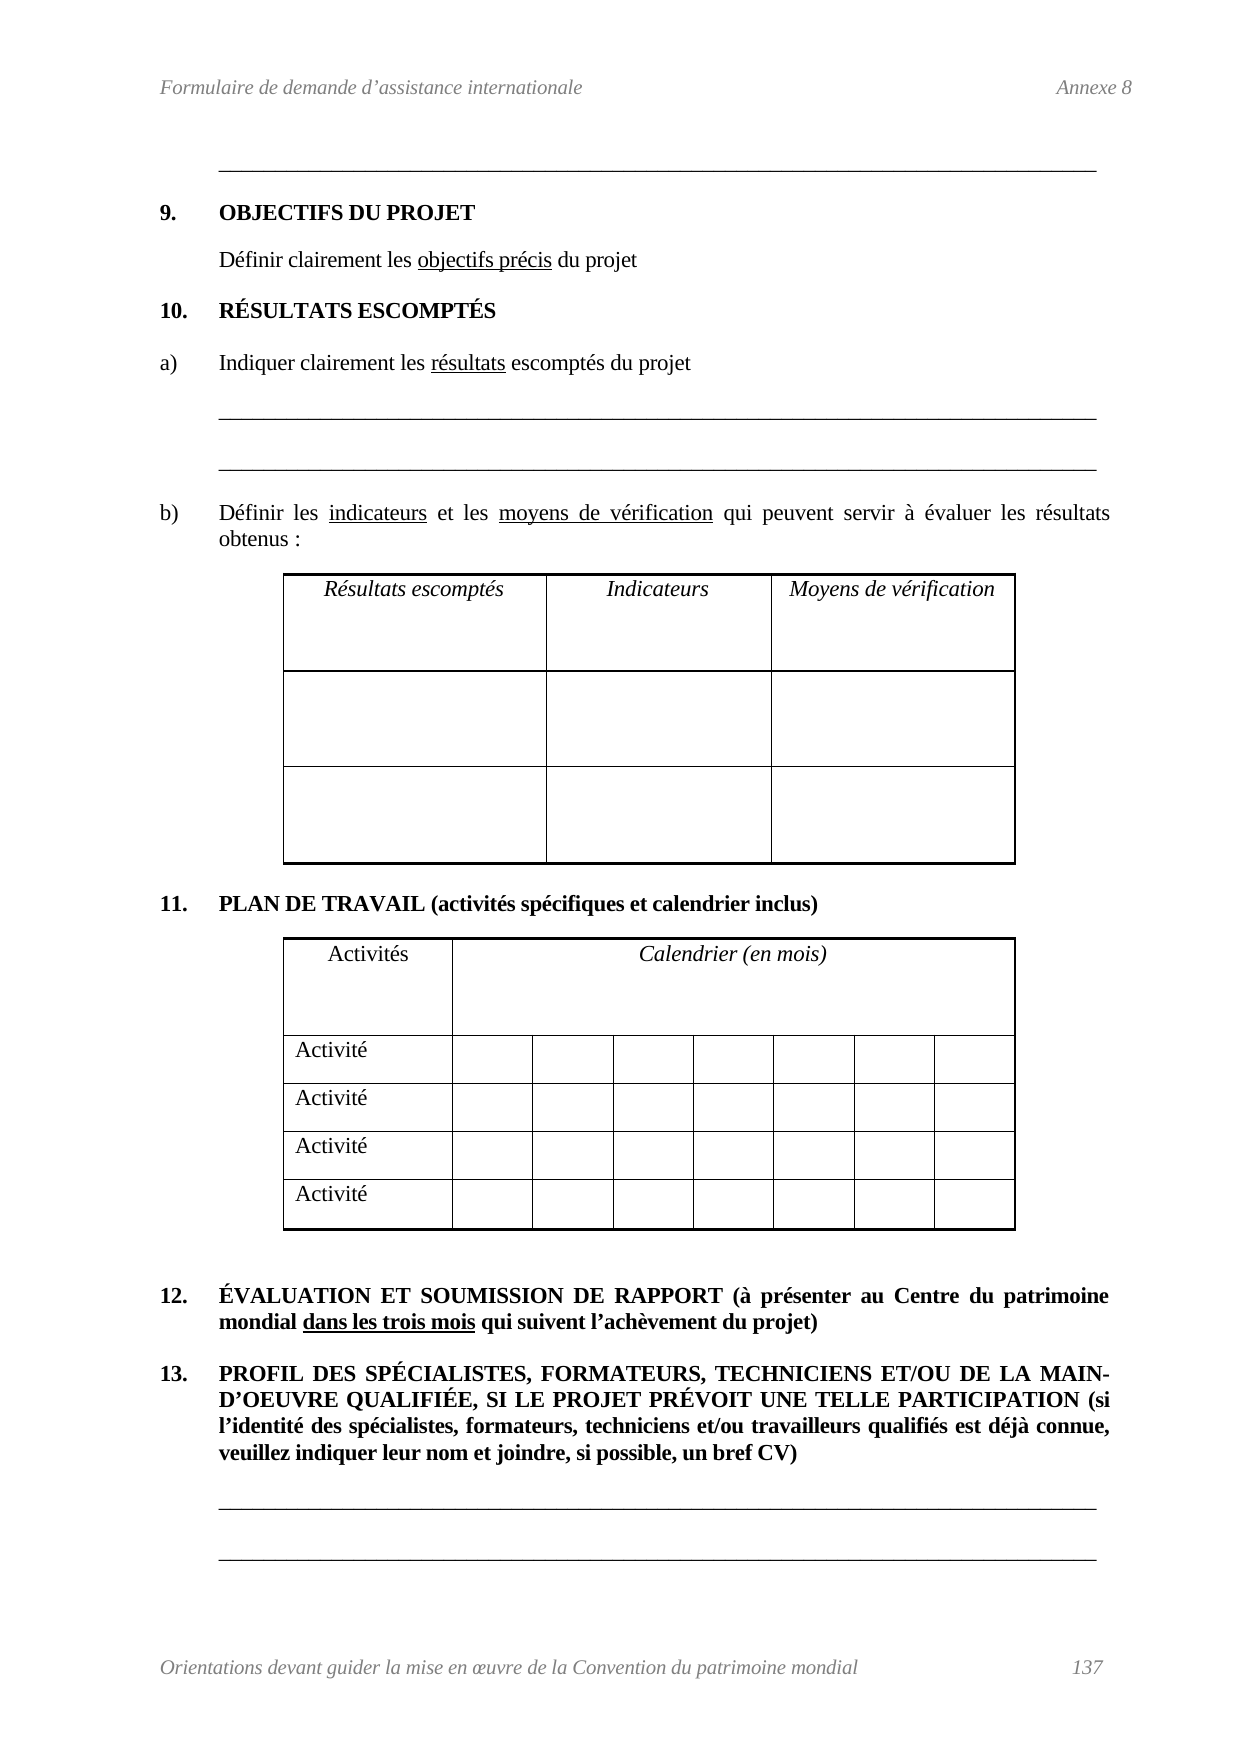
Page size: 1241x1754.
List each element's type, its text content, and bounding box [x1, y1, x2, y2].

table_cell [935, 1036, 1014, 1083]
table_cell [694, 1180, 773, 1227]
text b) Définir les indicateurs et les moyens de vérification qui peuvent servir à évaluer les résultats obtenus : [159, 499, 1110, 552]
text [218, 1537, 1110, 1564]
table_header Activités [284, 940, 452, 1034]
table_cell [935, 1132, 1014, 1179]
table_cell [855, 1180, 934, 1227]
table_header Indicateurs [547, 576, 771, 670]
table_cell [774, 1132, 854, 1179]
table_cell [533, 1084, 613, 1131]
table_cell [772, 672, 1014, 766]
text Définir clairement les objectifs précis du projet [218, 246, 1110, 273]
table_cell [935, 1180, 1014, 1227]
text a) Indiquer clairement les résultats escomptés du projet [159, 349, 1110, 375]
table_cell [533, 1036, 613, 1083]
table_cell [284, 672, 546, 766]
table_cell [774, 1180, 854, 1227]
table_cell Activité [284, 1132, 452, 1179]
table_cell [533, 1132, 613, 1179]
table_header Calendrier (en mois) [453, 940, 1014, 1034]
text 10. RÉSULTATS ESCOMPTÉS [159, 298, 1110, 324]
table_cell [547, 672, 771, 766]
table_cell Activité [284, 1036, 452, 1083]
table_cell [453, 1180, 532, 1227]
table_cell [614, 1180, 693, 1227]
table_header Moyens de vérification [772, 576, 1014, 670]
text 12. ÉVALUATION ET SOUMISSION DE RAPPORT (à présenter au Centre du patrimoine mondial dans les trois mois qui suivent l’achèvement du projet) [159, 1282, 1110, 1335]
table_cell [453, 1084, 532, 1131]
table_cell [453, 1132, 532, 1179]
table_cell [855, 1132, 934, 1179]
table_cell [694, 1132, 773, 1179]
table_cell [772, 767, 1014, 862]
table_cell Activité [284, 1084, 452, 1131]
table_cell [855, 1036, 934, 1083]
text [218, 148, 1110, 174]
table_cell [774, 1036, 854, 1083]
table_cell [935, 1084, 1014, 1131]
table_cell [284, 767, 546, 862]
text 9. OBJECTIFS DU PROJET [159, 199, 1110, 225]
table_cell [855, 1084, 934, 1131]
table_cell [453, 1036, 532, 1083]
text 11. PLAN DE TRAVAIL (activités spécifiques et calendrier inclus) [159, 890, 1110, 916]
text 13. Profil DES spÉcialistEs, FOrMaTeUrs, techniciEns et/ou DE LA MAIN-D’OEUVRE QUALIFIÉE, si Le PROJET PRÉVOIT UNE TELLE participation (si l’identité des spécialistes, formateurs, techniciens et/ou travailleurs qualifiés est déjà connue, veuillez indiquer leur nom et joindre, si possible, un bref CV) [159, 1360, 1110, 1465]
text ______________________________________________________________________________ [218, 396, 1110, 422]
text ______________________________________________________________________________ [218, 447, 1110, 474]
table_cell [694, 1036, 773, 1083]
table_cell [774, 1084, 854, 1131]
table_cell [533, 1180, 613, 1227]
table_header Résultats escomptés [284, 576, 546, 670]
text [218, 1486, 1110, 1512]
table_cell [694, 1084, 773, 1131]
table_cell [614, 1084, 693, 1131]
table_cell [547, 767, 771, 862]
table_cell Activité [284, 1180, 452, 1227]
table_cell [614, 1036, 693, 1083]
table_cell [614, 1132, 693, 1179]
